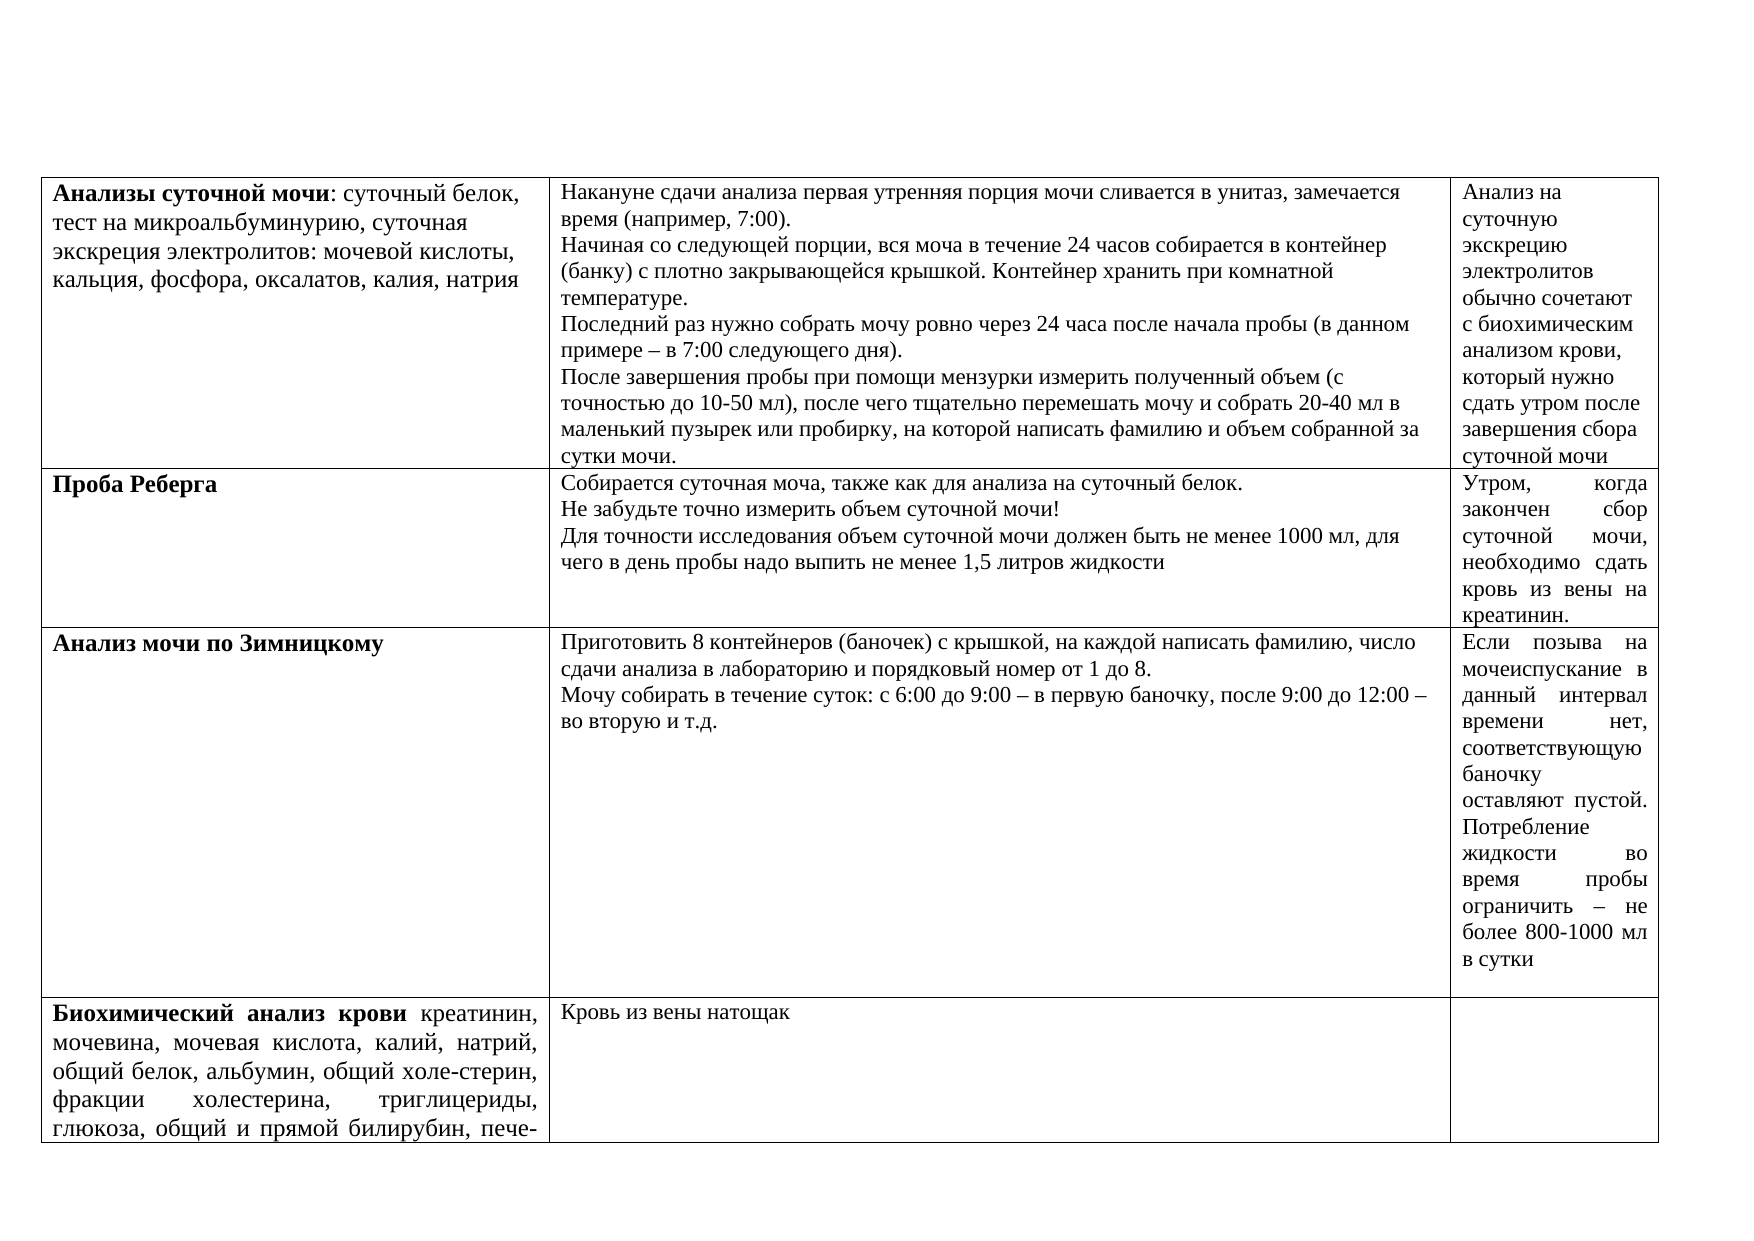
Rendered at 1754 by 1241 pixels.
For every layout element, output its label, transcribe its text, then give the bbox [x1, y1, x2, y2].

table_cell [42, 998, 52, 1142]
table_cell Если позыва на мочеиспускание в данный интервал времени нет, соответствующую баночку оставляют пустой. Потребление жидкости во время пробы ограничить – не более 800-1000 мл в сутки [1451, 628, 1658, 997]
table_cell Анализ на суточную экскрецию электролитов обычно сочетают с биохимическим анализом крови, который нужно сдать утром после завершения сбора суточной мочи [1451, 178, 1658, 468]
table_cell Анализ мочи по Зимницкому [42, 628, 549, 997]
table_cell Анализы суточной мочи: суточный белок, тест на микроальбуминурию, суточная экскреция электролитов: мочевой кислоты, кальция, фосфора, оксалатов, калия, натрия [42, 178, 549, 468]
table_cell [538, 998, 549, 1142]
table_cell [1451, 998, 1658, 1142]
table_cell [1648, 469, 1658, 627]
table_cell Собирается суточная моча, также как для анализа на суточный белок. Не забудьте точно измерить объем суточной мочи! Для точности исследования объем суточной мочи должен быть не менее 1000 мл, для чего в день пробы надо выпить не менее 1,5 литров жидкости [550, 469, 1450, 627]
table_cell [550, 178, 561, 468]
table_cell Приготовить 8 контейнеров (баночек) с крышкой, на каждой написать фамилию, число сдачи анализа в лабораторию и порядковый номер от 1 до 8. Мочу собирать в течение суток: с 6:00 до 9:00 – в первую баночку, после 9:00 до 12:00 – во вторую и т.д. [550, 628, 1450, 997]
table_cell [550, 998, 1450, 1142]
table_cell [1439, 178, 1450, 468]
table_cell Проба Реберга [42, 469, 549, 627]
